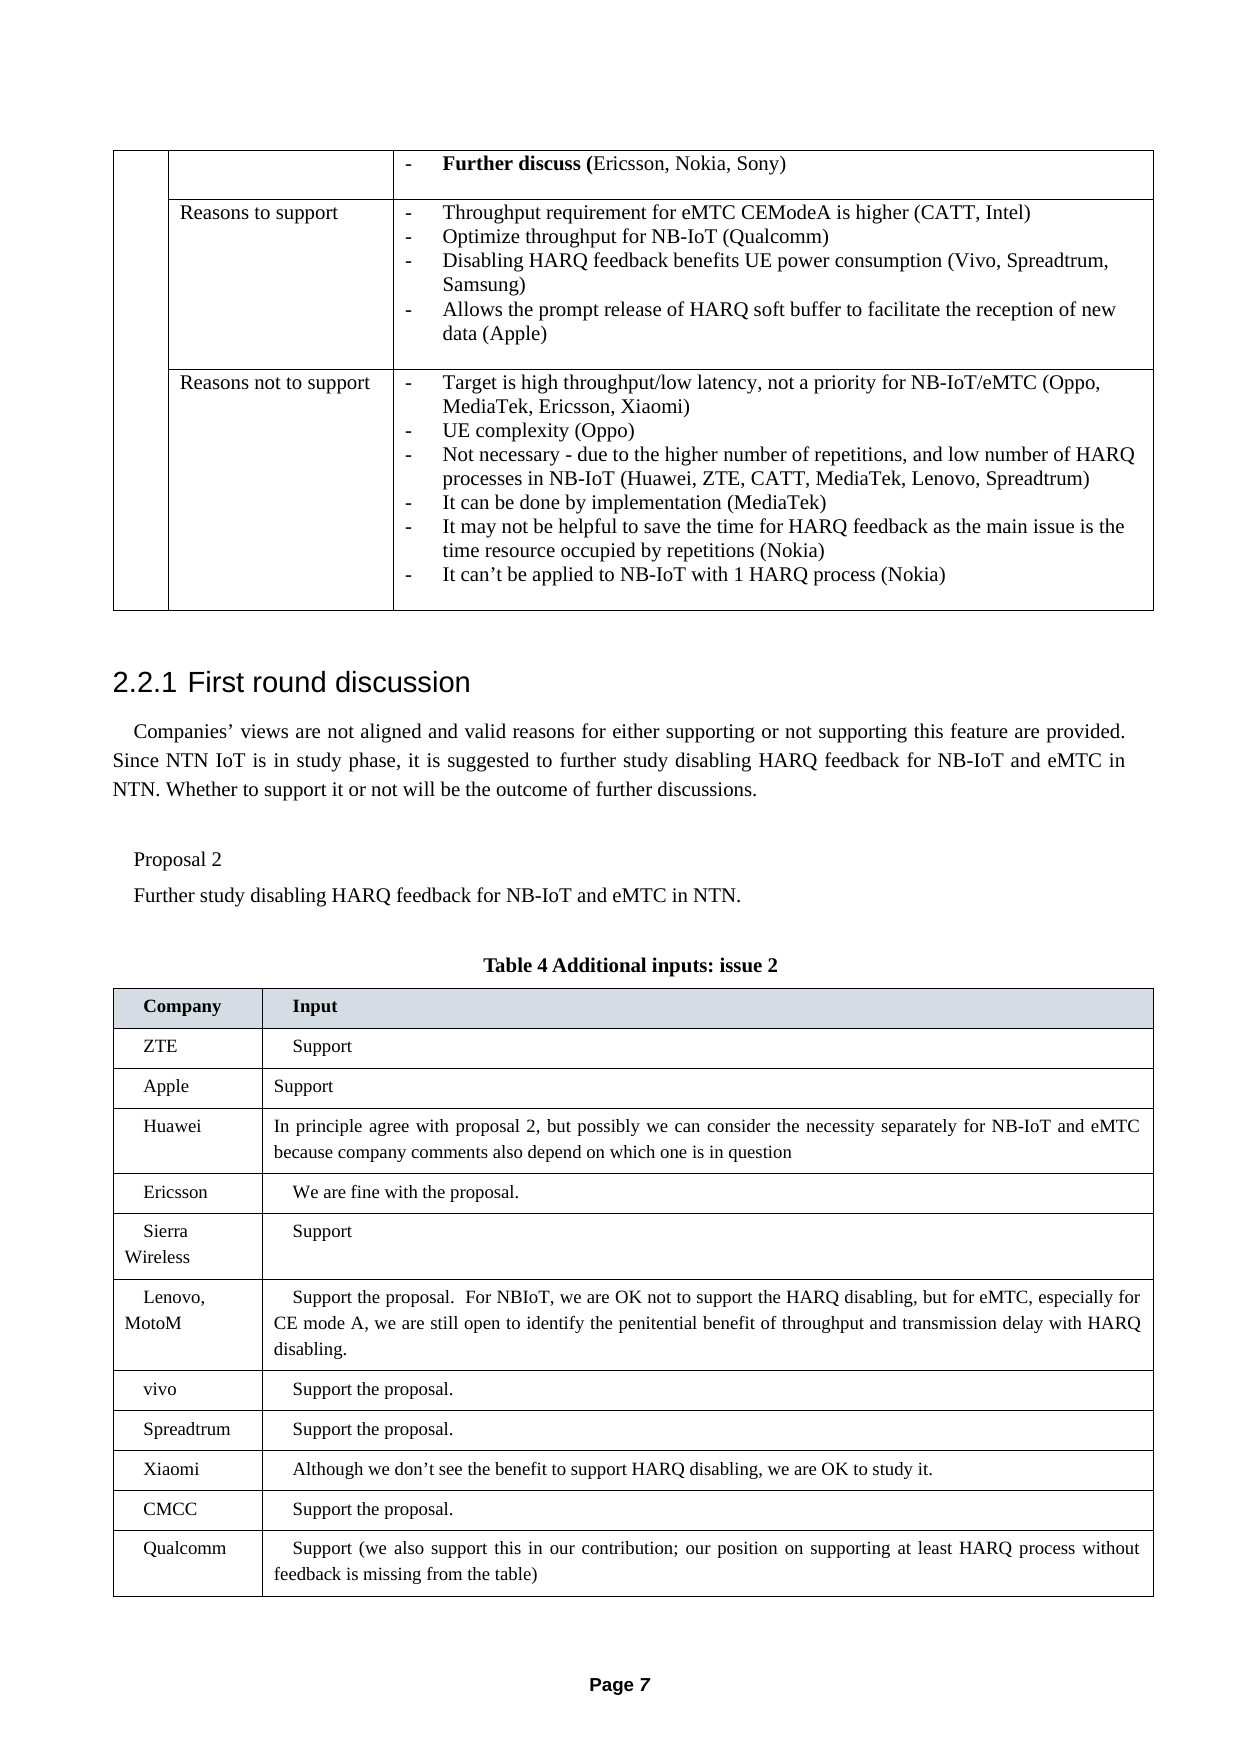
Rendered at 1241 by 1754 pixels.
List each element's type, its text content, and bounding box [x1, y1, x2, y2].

table_cell In principle agree with proposal 2, but possibly we can consider the necessity separately for NB-IoT and eMTC because company comments also depend on which one is in question [263, 1109, 1153, 1173]
table_cell Reasons not to support [169, 370, 393, 610]
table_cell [169, 151, 393, 199]
table_cell Qualcomm [114, 1531, 262, 1596]
table_cell Apple [114, 1069, 262, 1107]
table_cell Support [263, 1029, 1153, 1068]
table_cell Support [263, 1214, 1153, 1279]
table_cell Support the proposal. For NBIoT, we are OK not to support the HARQ disabling, but for eMTC, especially for CE mode A, we are still open to identify the penitential benefit of throughput and transmission delay with HARQ disabling. [263, 1280, 1153, 1370]
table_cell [394, 151, 1153, 199]
table_cell Support (we also support this in our contribution; our position on supporting at least HARQ process without feedback is missing from the table) [263, 1531, 1153, 1596]
table_cell Support the proposal. [263, 1371, 1153, 1410]
table_cell Ericsson [114, 1174, 262, 1213]
table_cell Spreadtrum [114, 1411, 262, 1450]
table_header Company [114, 989, 262, 1028]
table_cell We are fine with the proposal. [263, 1174, 1153, 1213]
table_cell Sierra Wireless [114, 1214, 262, 1279]
table_cell vivo [114, 1371, 262, 1410]
table_cell Support [263, 1069, 1153, 1107]
text Companies’ views are not aligned and valid reasons for either supporting or not supporting this feature are provided. Since NTN IoT is in study phase, it is suggested to further study disabling HARQ feedback for NB-IoT and eMTC in NTN. Whether to support it or not will be the outcome of further discussions. [112, 719, 1128, 801]
table_cell Lenovo, MotoM [114, 1280, 262, 1370]
table_cell Support the proposal. [263, 1411, 1153, 1450]
subtitle First round discussion [112, 665, 1128, 699]
table_cell Reasons to support [169, 200, 393, 369]
table_cell 2 [114, 151, 168, 610]
table_cell Huawei [114, 1109, 262, 1173]
table_cell Support the proposal. [263, 1491, 1153, 1530]
text Proposal 2 [112, 847, 1128, 871]
table_header Input [263, 989, 1153, 1028]
table_cell Although we don’t see the benefit to support HARQ disabling, we are OK to study it. [263, 1451, 1153, 1490]
table_cell ZTE [114, 1029, 262, 1068]
table_cell CMCC [114, 1491, 262, 1530]
table_cell Target is high throughput/low latency, not a priority for NB-IoT/eMTC (Oppo, MediaTek, Ericsson, Xiaomi) UE complexity (Oppo) Not necessary - due to the higher number of repetitions, and low number of HARQ processes in NB-IoT (Huawei, ZTE, CATT, MediaTek, Lenovo, Spreadtrum) It can be done by implementation (MediaTek) It may not be helpful to save the time for HARQ feedback as the main issue is the time resource occupied by repetitions (Nokia) It can’t be applied to NB-IoT with 1 HARQ process (Nokia) [394, 370, 1153, 610]
text Further study disabling HARQ feedback for NB-IoT and eMTC in NTN. [112, 882, 1128, 907]
table_cell Throughput requirement for eMTC CEModeA is higher (CATT, Intel) Optimize throughput for NB-IoT (Qualcomm) Disabling HARQ feedback benefits UE power consumption (Vivo, Spreadtrum, Samsung) Allows the prompt release of HARQ soft buffer to facilitate the reception of new data (Apple) [394, 200, 1153, 369]
table_cell Xiaomi [114, 1451, 262, 1490]
text Table 4 Additional inputs: issue 2 [112, 953, 1128, 977]
